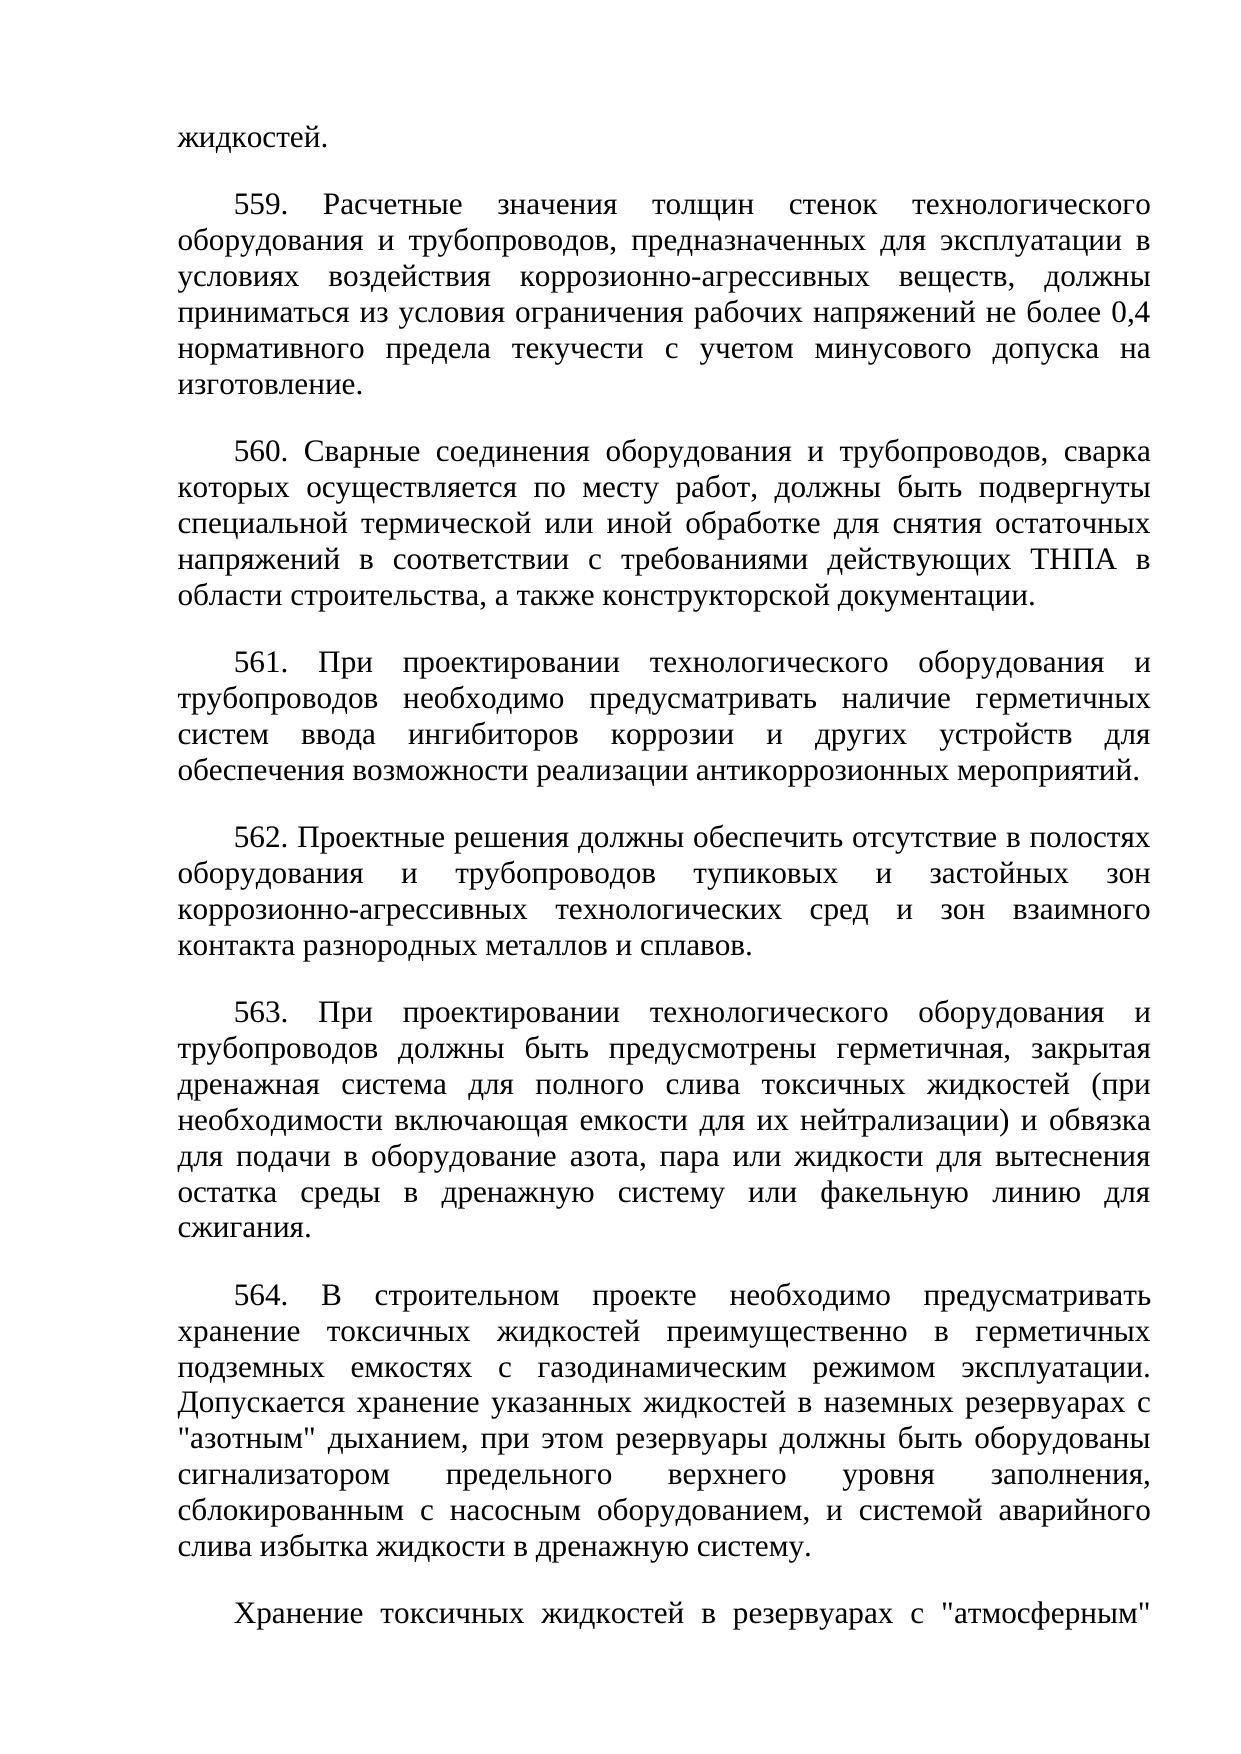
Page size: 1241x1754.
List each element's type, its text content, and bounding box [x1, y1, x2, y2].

text 559. Расчетные значения толщин стенок технологического оборудования и трубопроводов, предназначенных для эксплуатации в условиях воздействия коррозионно-агрессивных веществ, должны приниматься из условия ограничения рабочих напряжений не более 0,4 нормативного предела текучести с учетом минусового допуска на изготовление. [177, 185, 1152, 401]
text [177, 1595, 1152, 1631]
text 560. Сварные соединения оборудования и трубопроводов, сварка которых осуществляется по месту работ, должны быть подвергнуты специальной термической или иной обработке для снятия остаточных напряжений в соответствии с требованиями действующих ТНПА в области строительства, а также конструкторской документации. [177, 432, 1152, 612]
text 561. При проектировании технологического оборудования и трубопроводов необходимо предусматривать наличие герметичных систем ввода ингибиторов коррозии и других устройств для обеспечения возможности реализации антикоррозионных мероприятий. [177, 643, 1152, 787]
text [177, 118, 1152, 154]
text 562. Проектные решения должны обеспечить отсутствие в полостях оборудования и трубопроводов тупиковых и застойных зон коррозионно-агрессивных технологических сред и зон взаимного контакта разнородных металлов и сплавов. [177, 818, 1152, 962]
text 564. В строительном проекте необходимо предусматривать хранение токсичных жидкостей преимущественно в герметичных подземных емкостях с газодинамическим режимом эксплуатации. Допускается хранение указанных жидкостей в наземных резервуарах с "азотным" дыханием, при этом резервуары должны быть оборудованы сигнализатором предельного верхнего уровня заполнения, сблокированным с насосным оборудованием, и системой аварийного слива избытка жидкости в дренажную систему. [177, 1276, 1152, 1563]
text 563. При проектировании технологического оборудования и трубопроводов должны быть предусмотрены герметичная, закрытая дренажная система для полного слива токсичных жидкостей (при необходимости включающая емкости для их нейтрализации) и обвязка для подачи в оборудование азота, пара или жидкости для вытеснения остатка среды в дренажную систему или факельную линию для сжигания. [177, 993, 1152, 1245]
